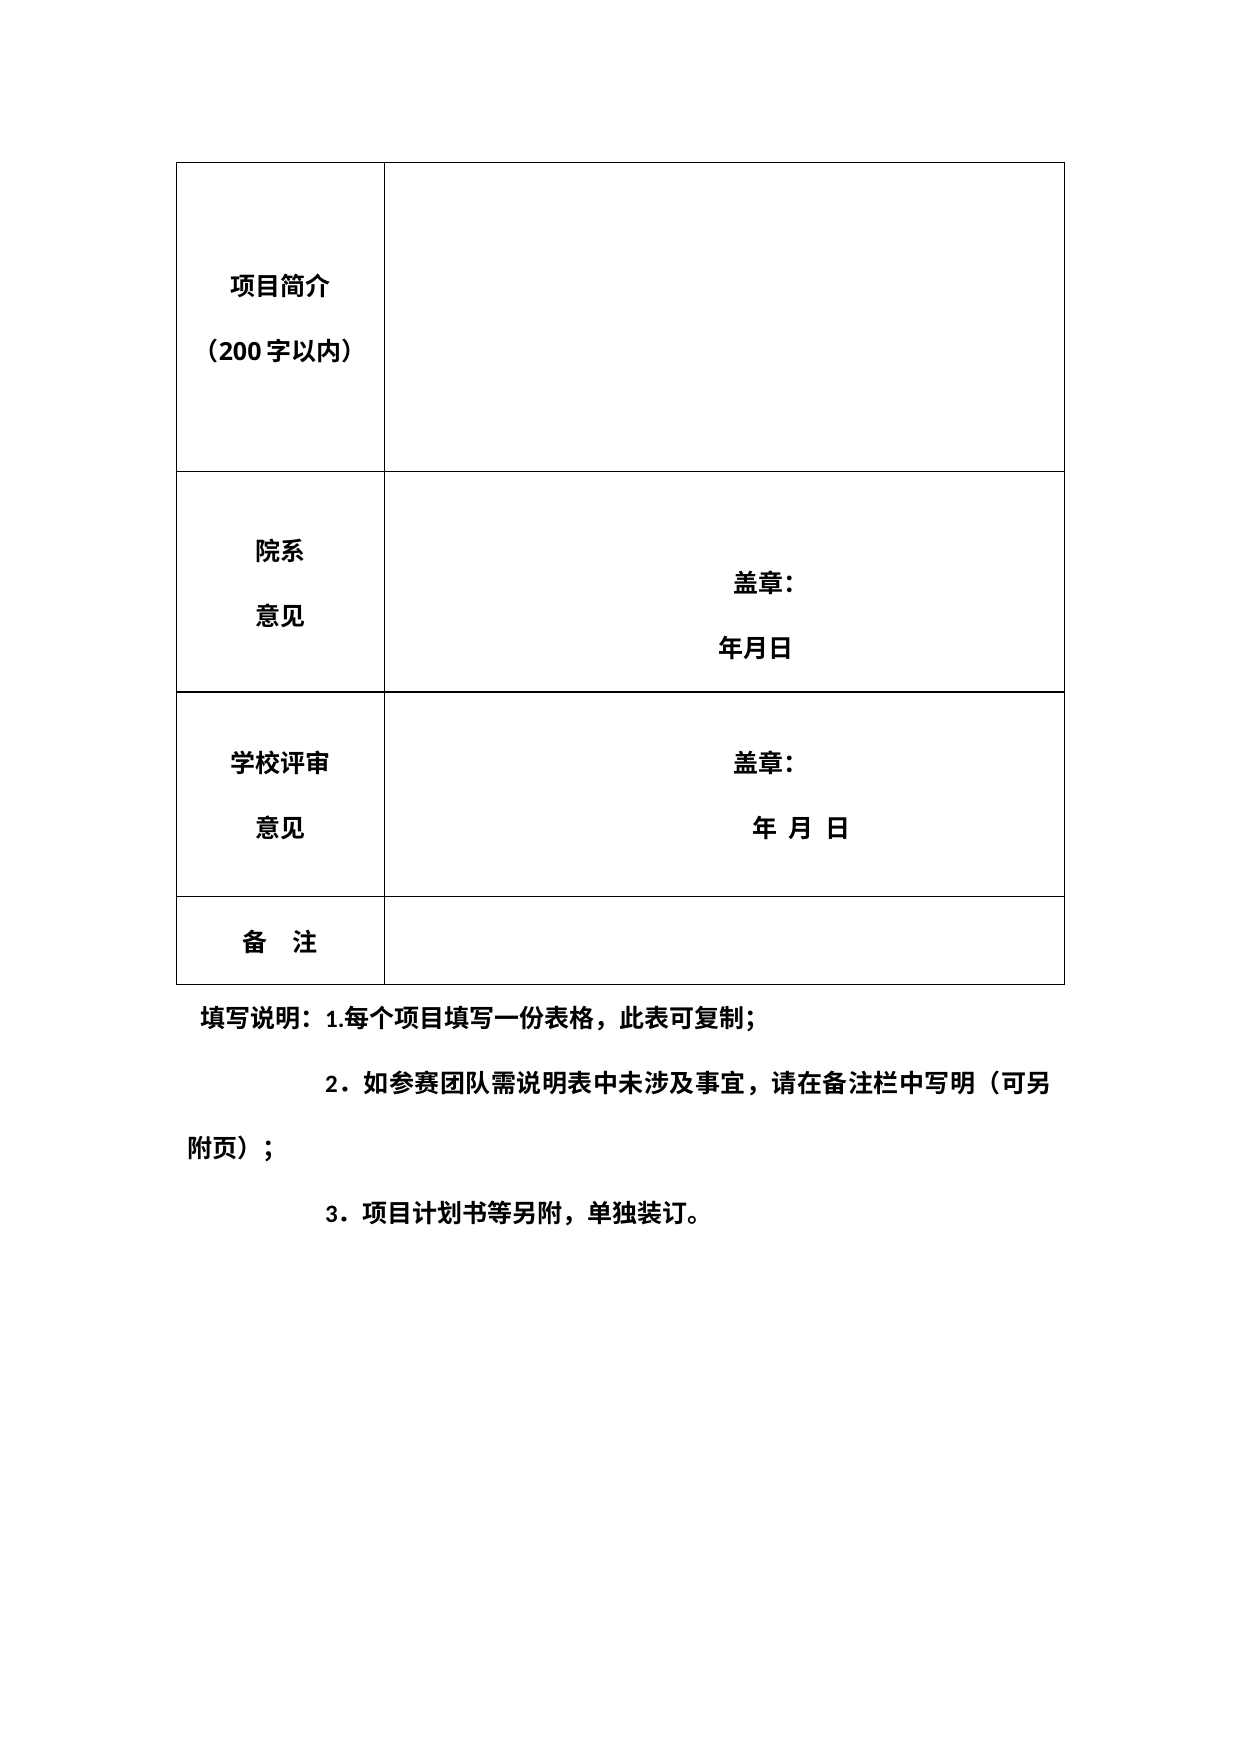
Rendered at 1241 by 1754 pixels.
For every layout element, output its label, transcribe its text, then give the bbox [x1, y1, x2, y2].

table_cell [385, 163, 1064, 471]
table_cell 院系 意见 [177, 472, 384, 691]
table_cell 盖章： 年月日 [385, 472, 1064, 691]
table_cell [385, 897, 1064, 983]
table_cell 盖章： 年 月 日 [385, 693, 1064, 896]
table_cell 学校评审 意见 [177, 693, 384, 896]
table_cell 备 注 [177, 897, 384, 983]
text 2．如参赛团队需说明表中未涉及事宜，请在备注栏中写明（可另附页）； [187, 1049, 1053, 1179]
text 填写说明：1.每个项目填写一份表格，此表可复制； [187, 985, 1053, 1049]
table_cell 项目简介 （200字以内） [177, 163, 384, 471]
text 3．项目计划书等另附，单独装订。 [187, 1179, 1053, 1244]
